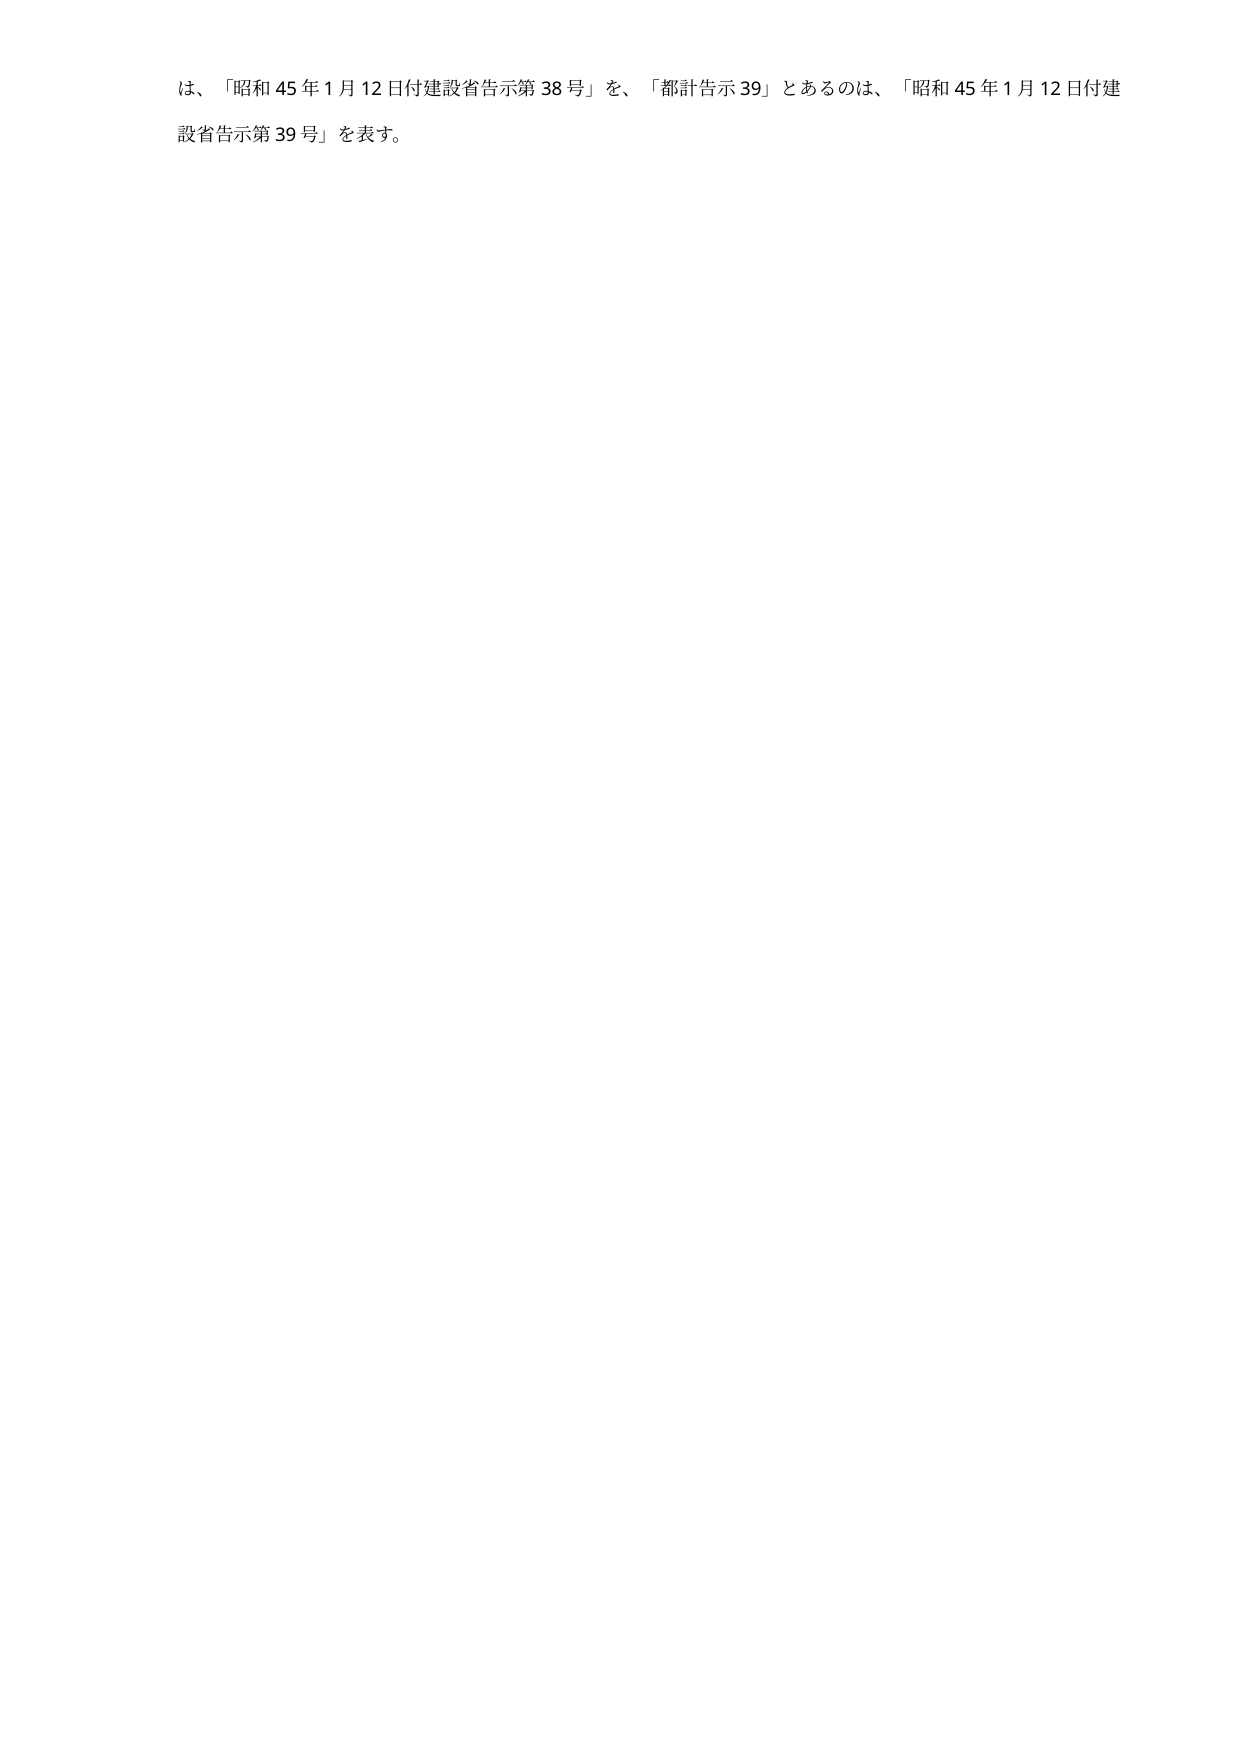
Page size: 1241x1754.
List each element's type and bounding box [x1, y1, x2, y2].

text [177, 65, 1122, 156]
